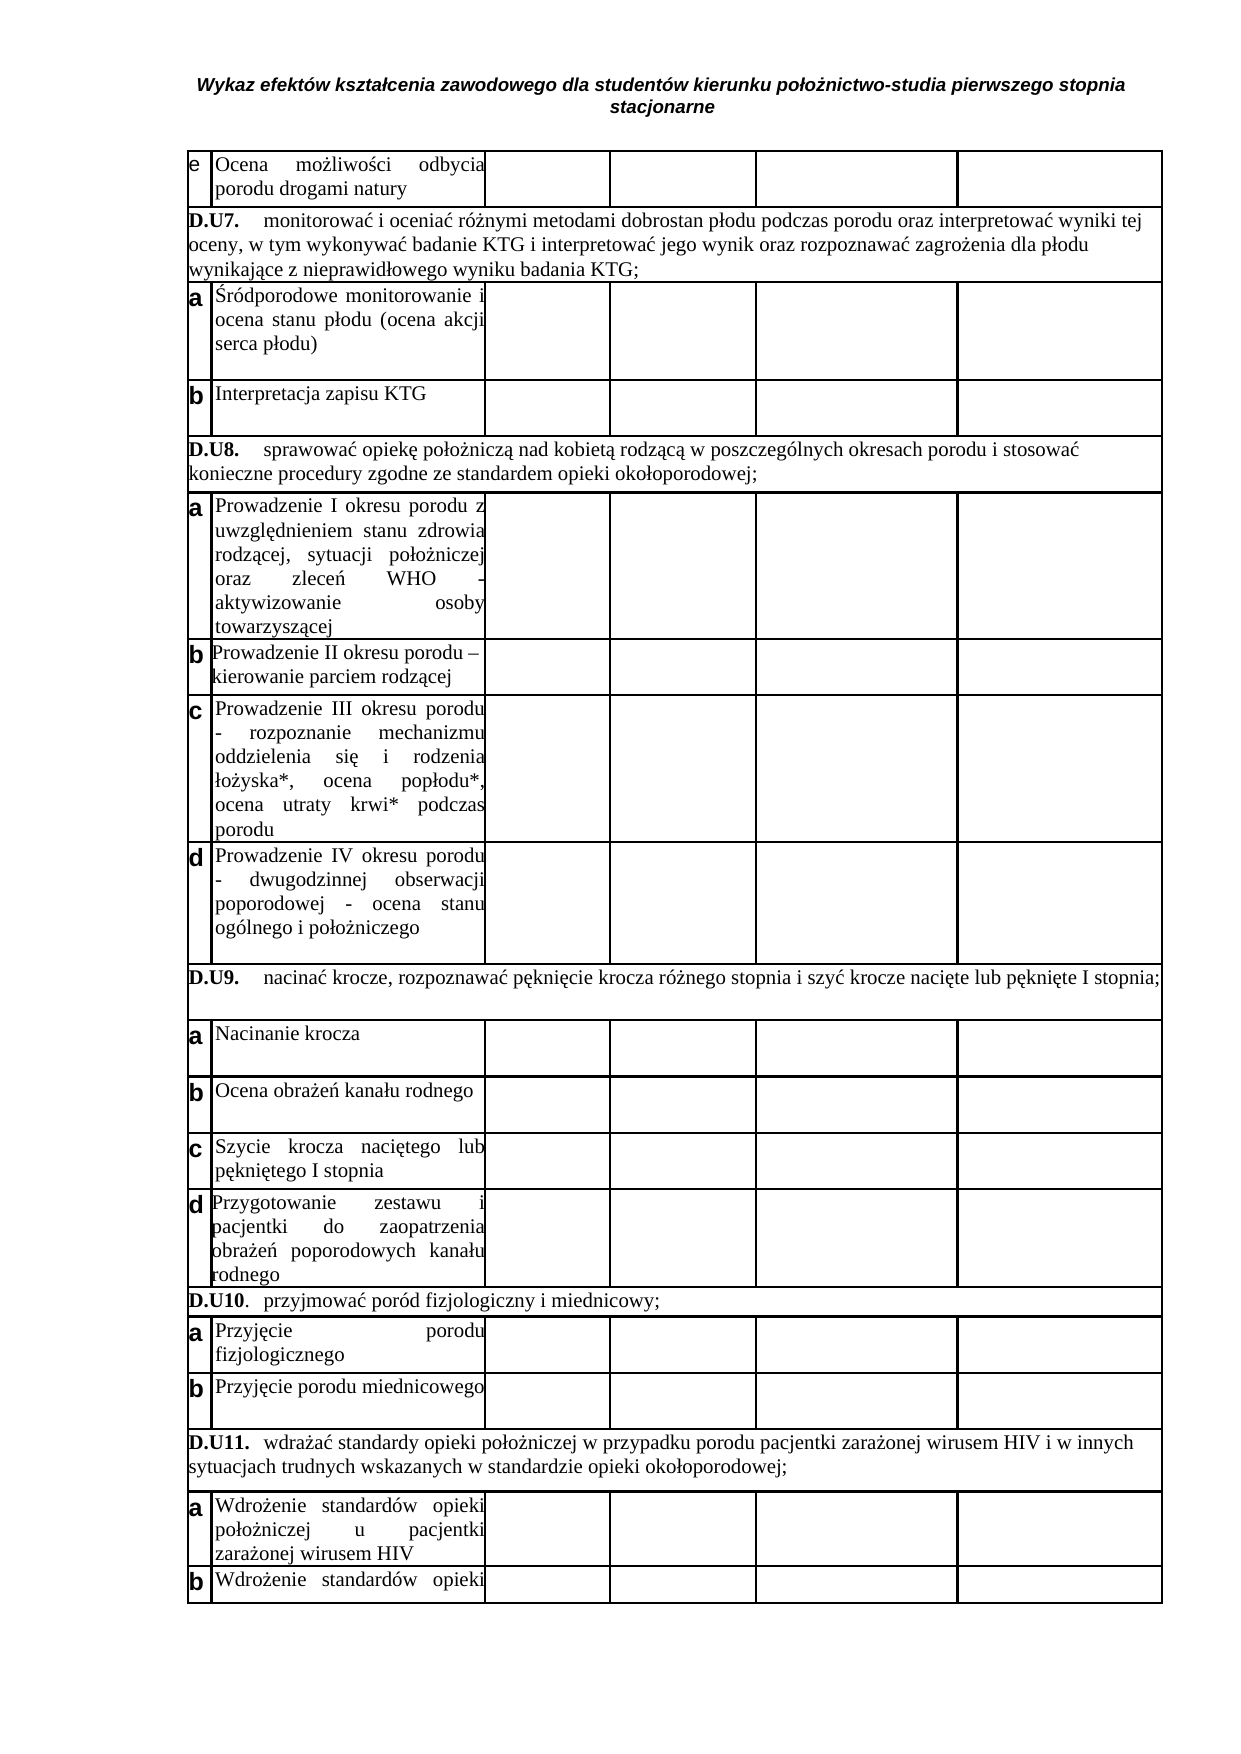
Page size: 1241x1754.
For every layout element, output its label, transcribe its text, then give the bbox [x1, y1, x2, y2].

table_cell [757, 1021, 956, 1075]
table_cell [959, 1078, 1161, 1132]
table_cell d [189, 1190, 210, 1286]
table_cell b [189, 1567, 210, 1602]
table_cell [486, 152, 609, 206]
table_cell [486, 1374, 609, 1428]
table_cell [757, 1190, 956, 1286]
table_cell [959, 494, 1161, 638]
table_cell Interpretacja zapisu KTG [213, 381, 484, 435]
table_cell [959, 1318, 1161, 1372]
table_cell a [189, 494, 210, 638]
table_cell [611, 152, 755, 206]
table_cell [486, 1567, 609, 1602]
table_cell [611, 494, 755, 638]
table_cell Ocena możliwości odbycia porodu drogami natury [213, 152, 484, 206]
table_cell D.U11. wdrażać standardy opieki położniczej w przypadku porodu pacjentki zarażonej wirusem HIV i w innych sytuacjach trudnych wskazanych w standardzie opieki okołoporodowej; [189, 1430, 1161, 1490]
table_cell [611, 283, 755, 379]
table_cell [611, 1190, 755, 1286]
table_cell [757, 381, 956, 435]
table_cell [611, 1374, 755, 1428]
table_cell [757, 494, 956, 638]
table_cell [611, 1493, 755, 1565]
table_cell [486, 843, 609, 963]
table_cell [959, 843, 1161, 963]
table_cell [757, 1493, 956, 1565]
table_cell [486, 1318, 609, 1372]
table_cell a [189, 1493, 210, 1565]
table_cell a [189, 1318, 210, 1372]
table_cell [959, 1021, 1161, 1075]
table_cell [486, 1078, 609, 1132]
table_cell [611, 696, 755, 841]
table_cell [757, 283, 956, 379]
table_cell Prowadzenie III okresu porodu - rozpoznanie mechanizmu oddzielenia się i rodzenia łożyska*, ocena popłodu*, ocena utraty krwi* podczas porodu [213, 696, 484, 841]
table_cell [757, 1318, 956, 1372]
table_cell [757, 640, 956, 694]
table_cell [959, 1374, 1161, 1428]
table_cell [486, 1134, 609, 1188]
table_cell [959, 1134, 1161, 1188]
table_cell Przyjęcie porodu fizjologicznego [213, 1318, 484, 1372]
table_cell Szycie krocza naciętego lub pękniętego I stopnia [213, 1134, 484, 1188]
table_cell b [189, 1078, 210, 1132]
table_cell [959, 381, 1161, 435]
table_cell [757, 696, 956, 841]
table_cell Wdrożenie standardów opieki położniczej u pacjentki zarażonej wirusem HIV [213, 1493, 484, 1565]
table_cell Prowadzenie I okresu porodu z uwzględnieniem stanu zdrowia rodzącej, sytuacji położniczej oraz zleceń WHO - aktywizowanie osoby towarzyszącej [213, 494, 484, 638]
table_cell Prowadzenie IV okresu porodu - dwugodzinnej obserwacji poporodowej - ocena stanu ogólnego i położniczego [213, 843, 484, 963]
table_cell Ocena obrażeń kanału rodnego [213, 1078, 484, 1132]
table_cell [959, 696, 1161, 841]
table_cell [611, 1318, 755, 1372]
table_cell [486, 1190, 609, 1286]
table_cell [959, 1493, 1161, 1565]
table_cell c [189, 696, 210, 841]
table_cell [757, 1374, 956, 1428]
table_cell [486, 1021, 609, 1075]
table_cell Nacinanie krocza [213, 1021, 484, 1075]
table_cell D.U7. monitorować i oceniać różnymi metodami dobrostan płodu podczas porodu oraz interpretować wyniki tej oceny, w tym wykonywać badanie KTG i interpretować jego wynik oraz rozpoznawać zagrożenia dla płodu wynikające z nieprawidłowego wyniku badania KTG; [189, 208, 1161, 281]
table_cell [959, 1567, 1161, 1602]
table_cell Prowadzenie II okresu porodu – kierowanie parciem rodzącej [213, 640, 484, 694]
table_cell [757, 843, 956, 963]
table_cell b [189, 1374, 210, 1428]
table_cell [486, 283, 609, 379]
table_cell [959, 283, 1161, 379]
table_cell [486, 494, 609, 638]
table_cell [486, 640, 609, 694]
table_cell [486, 1493, 609, 1565]
table_cell Przyjęcie porodu miednicowego [213, 1374, 484, 1428]
table_cell d [189, 843, 210, 963]
table_cell [757, 1134, 956, 1188]
table_cell [611, 1078, 755, 1132]
table_cell [757, 1078, 956, 1132]
table_cell [959, 1190, 1161, 1286]
table_cell a [189, 1021, 210, 1075]
table_cell D.U10. przyjmować poród fizjologiczny i miednicowy; [189, 1288, 1161, 1315]
table_cell [611, 843, 755, 963]
table_cell [959, 152, 1161, 206]
table_cell D.U9. nacinać krocze, rozpoznawać pęknięcie krocza różnego stopnia i szyć krocze nacięte lub pęknięte I stopnia; [189, 965, 1161, 1019]
table_cell [959, 640, 1161, 694]
table_cell e [189, 152, 210, 206]
table_cell c [189, 1134, 210, 1188]
table_cell [486, 696, 609, 841]
table_cell [486, 381, 609, 435]
table_cell [757, 152, 956, 206]
table_cell [757, 1567, 956, 1602]
table_cell D.U8. sprawować opiekę położniczą nad kobietą rodzącą w poszczególnych okresach porodu i stosować konieczne procedury zgodne ze standardem opieki okołoporodowej; [189, 437, 1161, 491]
table_cell b [189, 640, 210, 694]
table_cell [611, 381, 755, 435]
table_cell [611, 1567, 755, 1602]
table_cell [213, 1567, 484, 1602]
table_cell Śródporodowe monitorowanie i ocena stanu płodu (ocena akcji serca płodu) [213, 283, 484, 379]
table_cell [611, 640, 755, 694]
table_cell a [189, 283, 210, 379]
table_cell [611, 1021, 755, 1075]
table_cell [611, 1134, 755, 1188]
table_cell b [189, 381, 210, 435]
table_cell Przygotowanie zestawu i pacjentki do zaopatrzenia obrażeń poporodowych kanału rodnego [213, 1190, 484, 1286]
